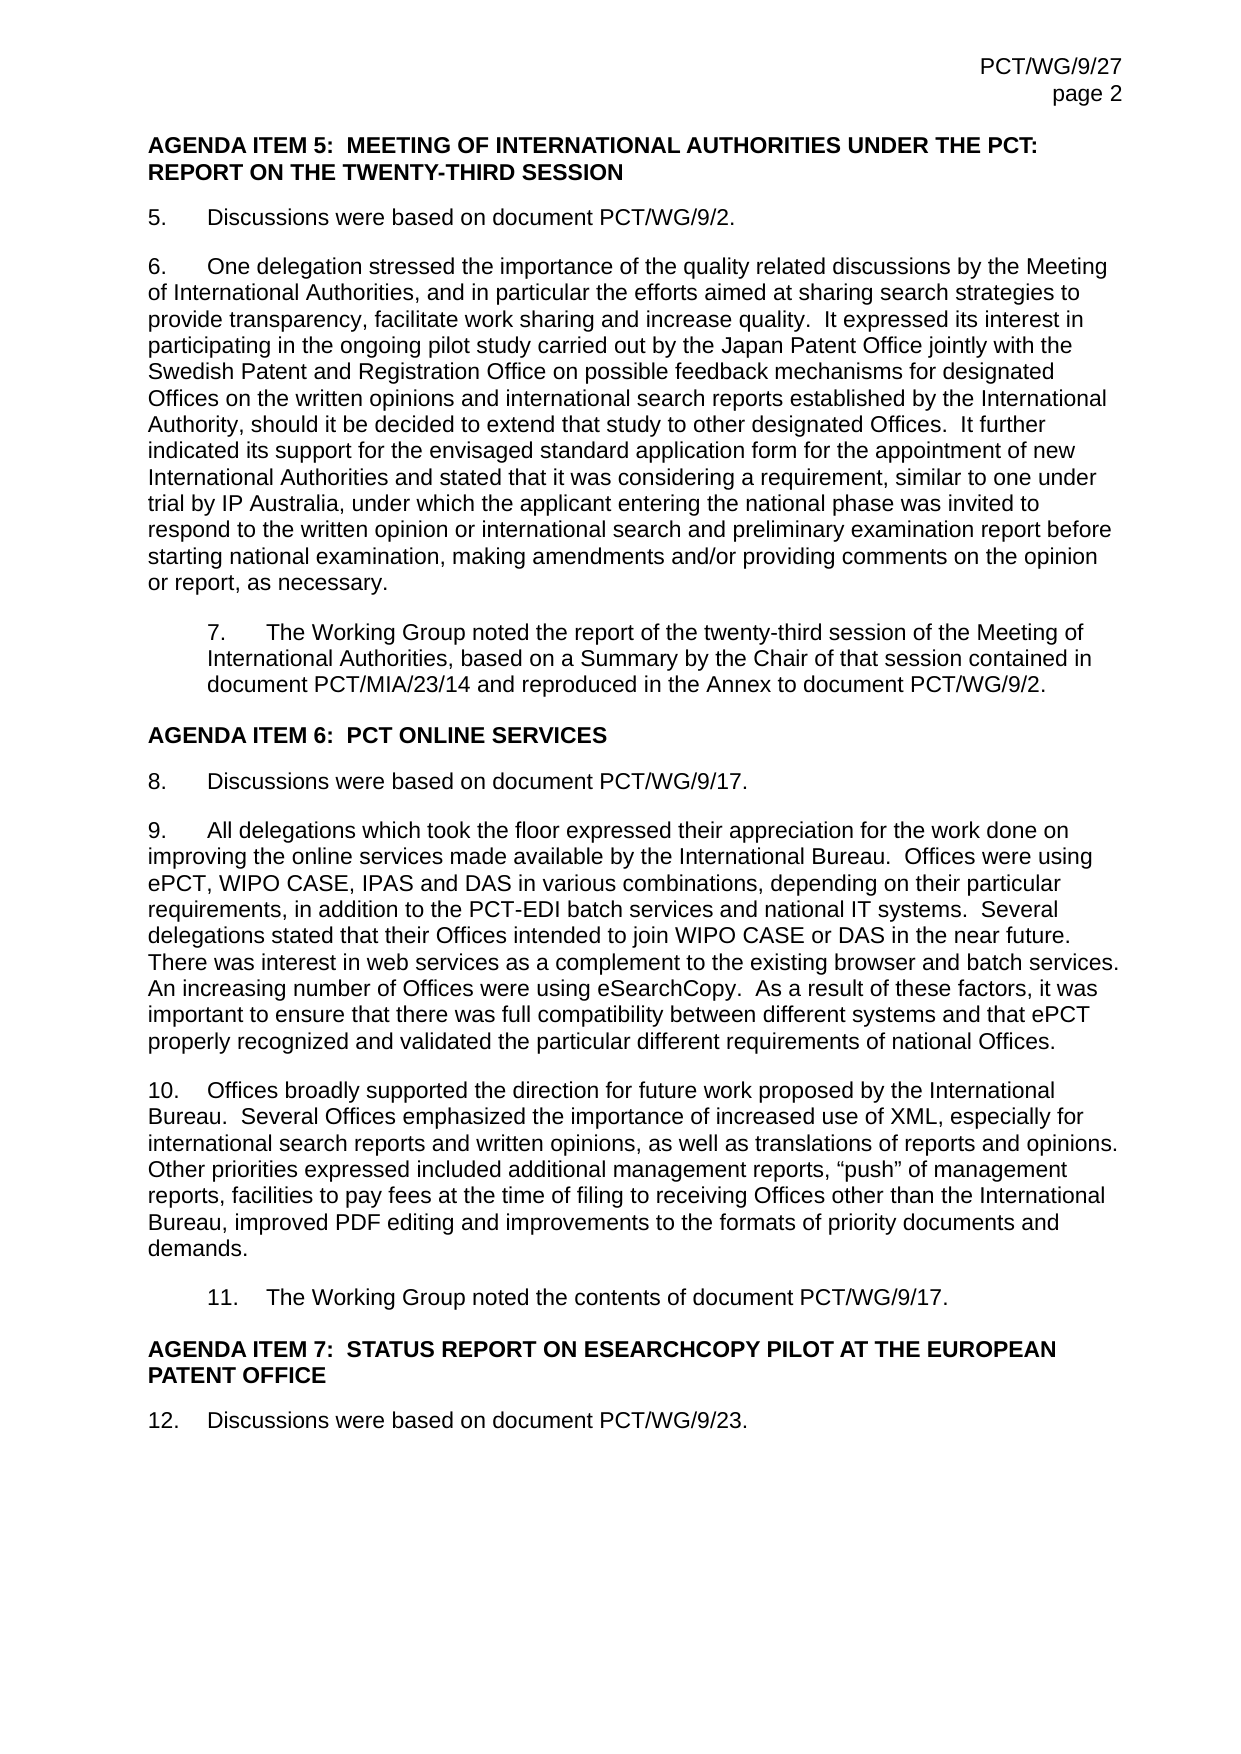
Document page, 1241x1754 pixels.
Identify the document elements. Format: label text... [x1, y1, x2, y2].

subtitle Agenda item 6: PCT Online Services [148, 722, 1122, 749]
subtitle Agenda item 7: Status Report on eSearchCopy Pilot at the European Patent Office [148, 1336, 1122, 1388]
text Discussions were based on document PCT/WG/9/17. [148, 768, 1122, 794]
text The Working Group noted the contents of document PCT/WG/9/17. [207, 1284, 1122, 1311]
text Discussions were based on document PCT/WG/9/23. [148, 1407, 1122, 1433]
text The Working Group noted the report of the twenty-third session of the Meeting of International Authorities, based on a Summary by the Chair of that session contained in document PCT/MIA/23/14 and reproduced in the Annex to document PCT/WG/9/2. [207, 618, 1122, 697]
text Offices broadly supported the direction for future work proposed by the International Bureau. Several Offices emphasized the importance of increased use of XML, especially for international search reports and written opinions, as well as translations of reports and opinions. Other priorities expressed included additional management reports, “push” of management reports, facilities to pay fees at the time of filing to receiving Offices other than the International Bureau, improved PDF editing and improvements to the formats of priority documents and demands. [148, 1077, 1122, 1261]
text One delegation stressed the importance of the quality related discussions by the Meeting of International Authorities, and in particular the efforts aimed at sharing search strategies to provide transparency, facilitate work sharing and increase quality. It expressed its interest in participating in the ongoing pilot study carried out by the Japan Patent Office jointly with the Swedish Patent and Registration Office on possible feedback mechanisms for designated Offices on the written opinions and international search reports established by the International Authority, should it be decided to extend that study to other designated Offices. It further indicated its support for the envisaged standard application form for the appointment of new International Authorities and stated that it was considering a requirement, similar to one under trial by IP Australia, under which the applicant entering the national phase was invited to respond to the written opinion or international search and preliminary examination report before starting national examination, making amendments and/or providing comments on the opinion or report, as necessary. [148, 253, 1122, 596]
text Discussions were based on document PCT/WG/9/2. [148, 204, 1122, 230]
subtitle Agenda item 5: Meeting of International Authorities under the PCT: Report on the Twenty-Third Session [148, 132, 1122, 185]
text All delegations which took the floor expressed their appreciation for the work done on improving the online services made available by the International Bureau. Offices were using ePCT, WIPO CASE, IPAS and DAS in various combinations, depending on their particular requirements, in addition to the PCT-EDI batch services and national IT systems. Several delegations stated that their Offices intended to join WIPO CASE or DAS in the near future. There was interest in web services as a complement to the existing browser and batch services. An increasing number of Offices were using eSearchCopy. As a result of these factors, it was important to ensure that there was full compatibility between different systems and that ePCT properly recognized and validated the particular different requirements of national Offices. [148, 817, 1122, 1054]
